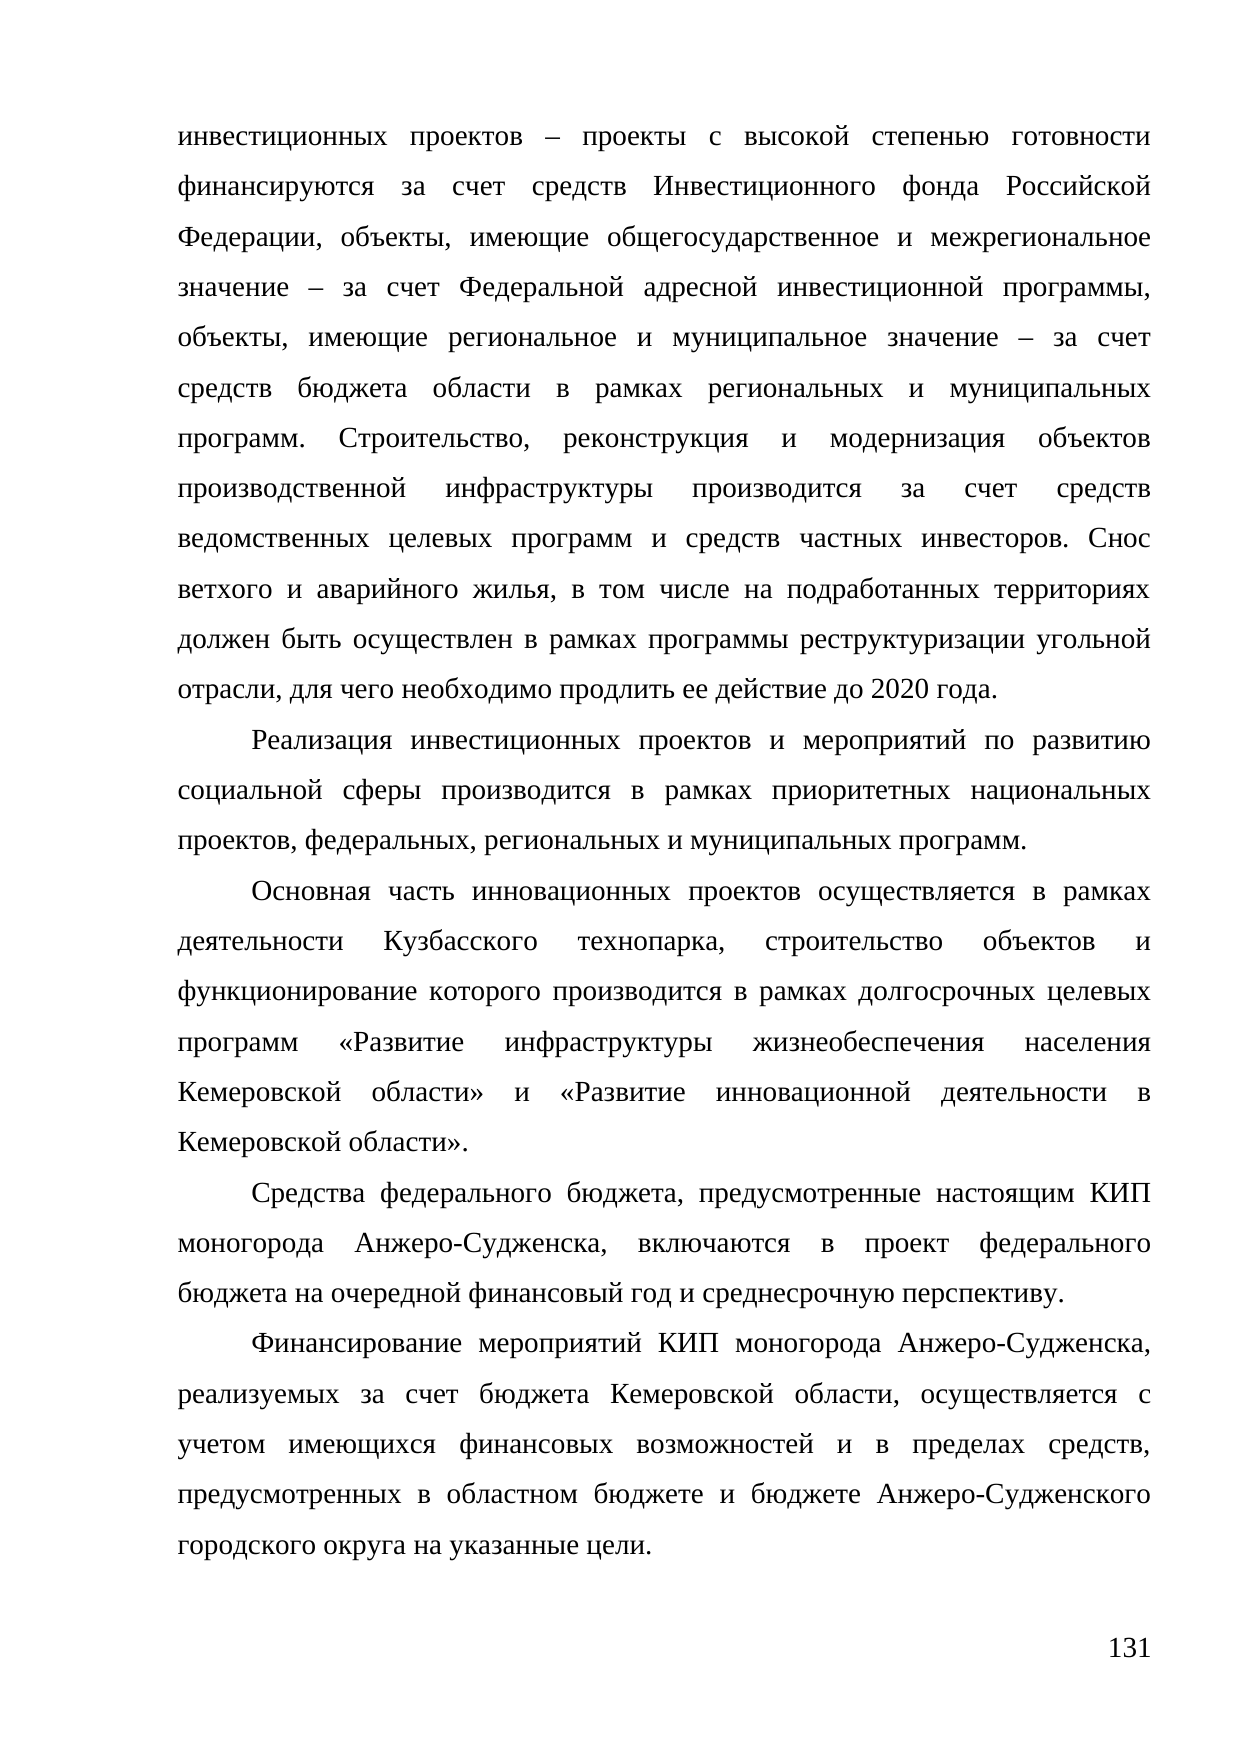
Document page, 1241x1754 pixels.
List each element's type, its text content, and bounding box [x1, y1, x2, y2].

list Финансирование мероприятий КИП моногорода Анжеро-Судженска, реализуемых за счет бюджета Кемеровской области, осуществляется с учетом имеющихся финансовых возможностей и в пределах средств, предусмотренных в областном бюджете и бюджете Анжеро-Судженского городского округа на указанные цели. [177, 1326, 1152, 1560]
list Реализация инвестиционных проектов и мероприятий по развитию социальной сферы производится в рамках приоритетных национальных проектов, федеральных, региональных и муниципальных программ. [177, 722, 1152, 856]
list Основная часть инновационных проектов осуществляется в рамках деятельности Кузбасского технопарка, строительство объектов и функционирование которого производится в рамках долгосрочных целевых программ «Развитие инфраструктуры жизнеобеспечения населения Кемеровской области» и «Развитие инновационной деятельности в Кемеровской области». [177, 873, 1152, 1158]
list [177, 118, 1152, 705]
list Средства федерального бюджета, предусмотренные настоящим КИП моногорода Анжеро-Судженска, включаются в проект федерального бюджета на очередной финансовый год и среднесрочную перспективу. [177, 1175, 1152, 1309]
